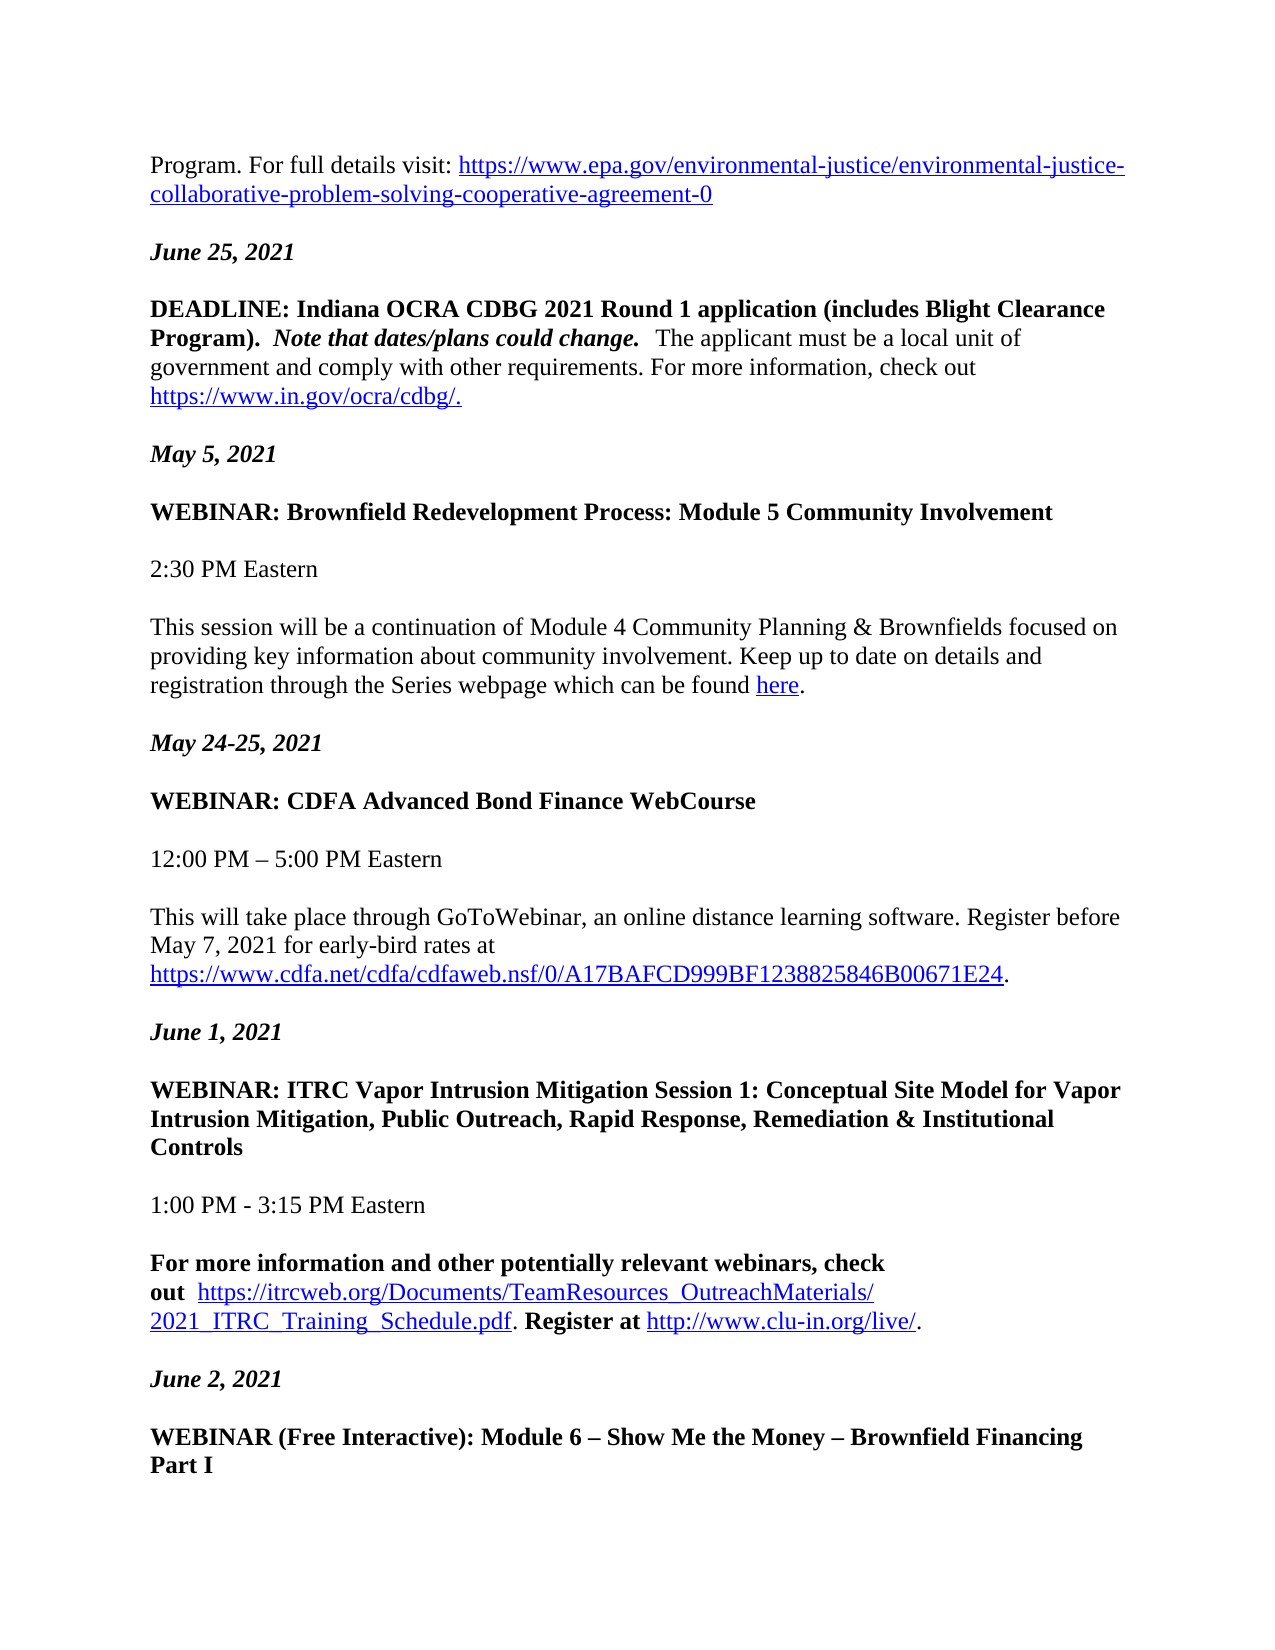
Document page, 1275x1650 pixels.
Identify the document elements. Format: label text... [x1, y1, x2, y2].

text WEBINAR: ITRC Vapor Intrusion Mitigation Session 1: Conceptual Site Model for Vapor Intrusion Mitigation, Public Outreach, Rapid Response, Remediation & Institutional Controls [150, 1075, 1125, 1161]
text This session will be a continuation of Module 4 Community Planning & Brownfields focused on providing key information about community involvement. Keep up to date on details and registration through the Series webpage which can be found here. [150, 612, 1125, 699]
text June 2, 2021 [150, 1364, 1125, 1392]
text 1:00 PM - 3:15 PM Eastern [150, 1190, 1125, 1219]
text May 24-25, 2021 [150, 728, 1125, 757]
text WEBINAR (Free Interactive): Module 6 – Show Me the Money – Brownfield Financing Part I [150, 1422, 1125, 1479]
text For more information and other potentially relevant webinars, check out https://itrcweb.org/Documents/TeamResources_OutreachMaterials/2021_ITRC_Training_Schedule.pdf. Register at http://www.clu-in.org/live/. [150, 1248, 1125, 1334]
text June 25, 2021 [150, 237, 1125, 265]
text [150, 150, 1125, 207]
text 2:30 PM Eastern [150, 554, 1125, 583]
text DEADLINE: Indiana OCRA CDBG 2021 Round 1 application (includes Blight Clearance Program). Note that dates/plans could change. The applicant must be a local unit of government and comply with other requirements. For more information, check out https://www.in.gov/ocra/cdbg/. [150, 294, 1125, 409]
text This will take place through GoToWebinar, an online distance learning software. Register before May 7, 2021 for early-bird rates at https://www.cdfa.net/cdfa/cdfaweb.nsf/0/A17BAFCD999BF1238825846B00671E24. [150, 902, 1125, 988]
text May 5, 2021 [150, 439, 1125, 467]
text 12:00 PM – 5:00 PM Eastern [150, 844, 1125, 872]
text WEBINAR: CDFA Advanced Bond Finance WebCourse [150, 786, 1125, 814]
text June 1, 2021 [150, 1017, 1125, 1046]
text WEBINAR: Brownfield Redevelopment Process: Module 5 Community Involvement [150, 497, 1125, 525]
